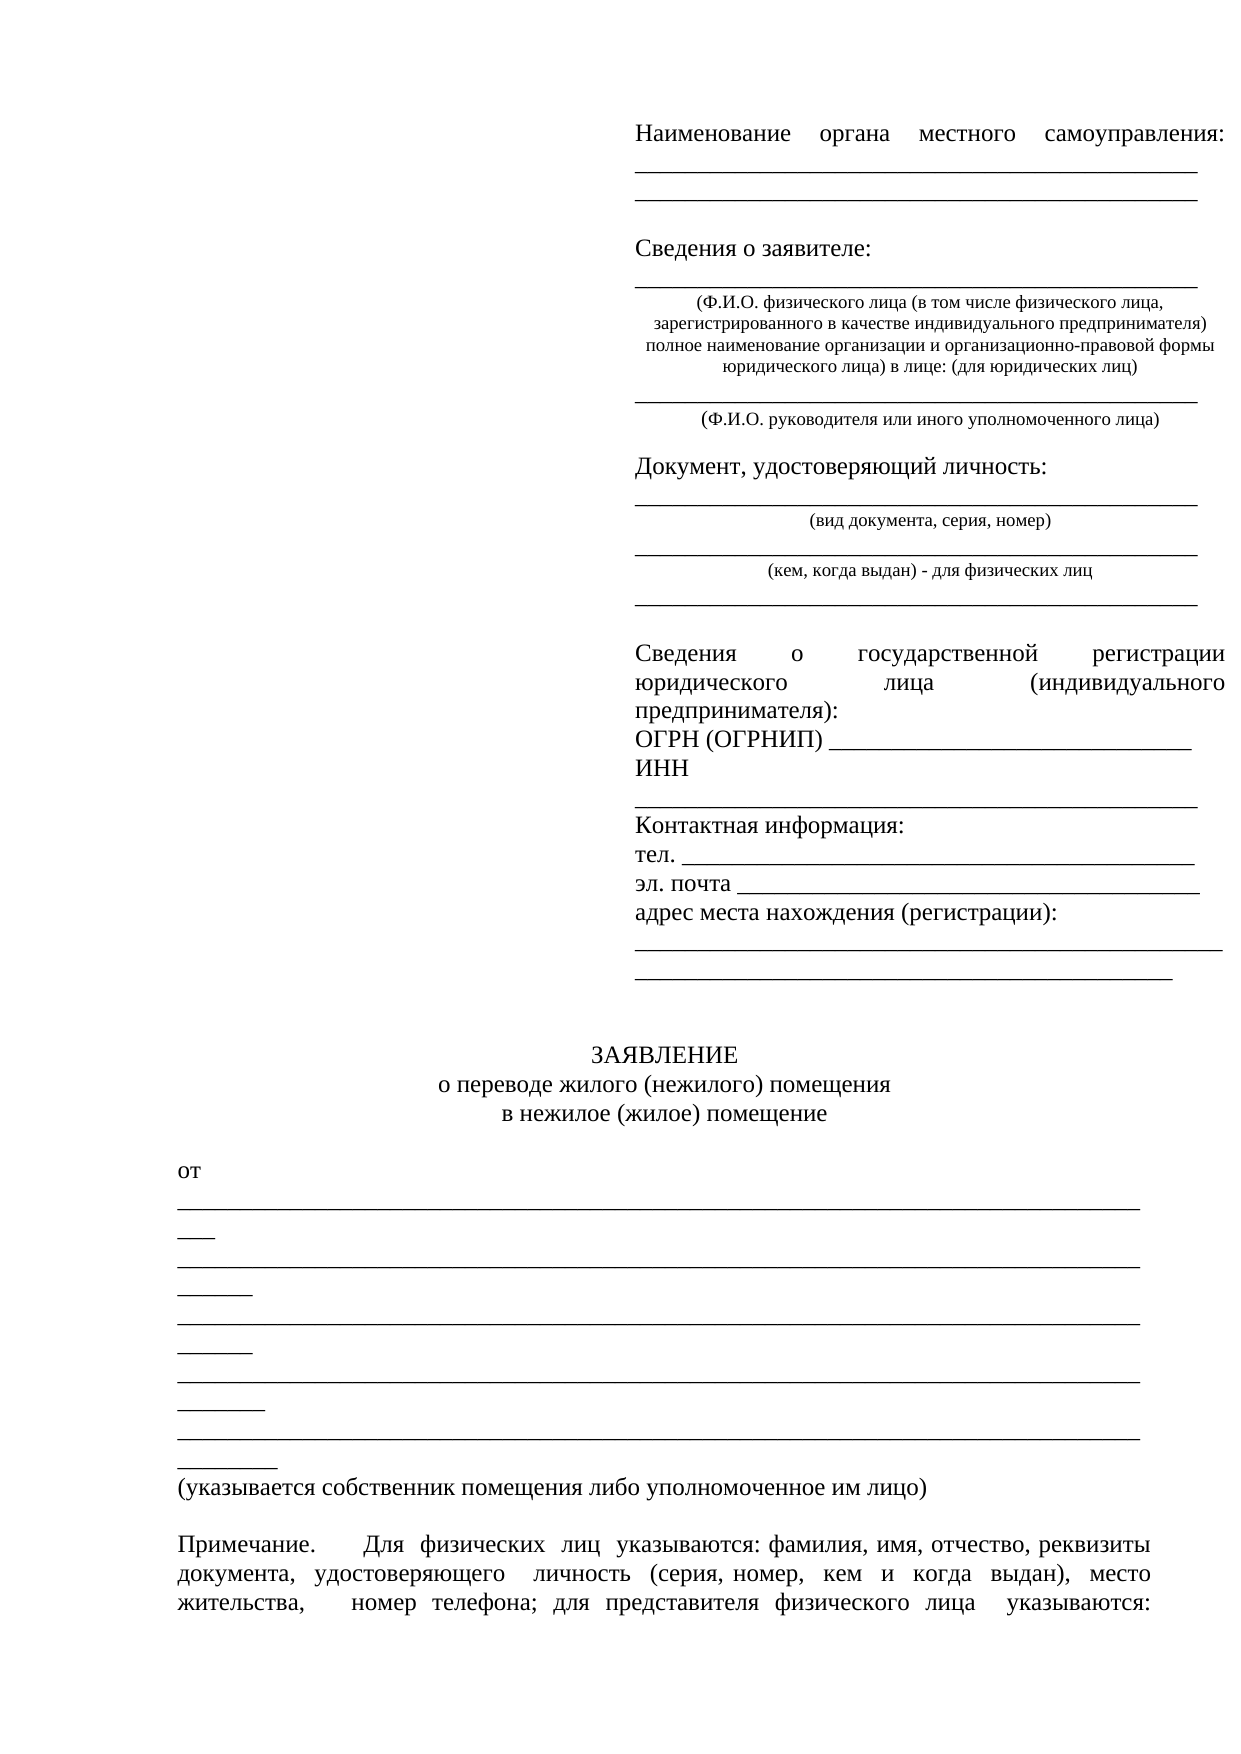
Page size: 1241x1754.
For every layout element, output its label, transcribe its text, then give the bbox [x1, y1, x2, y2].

text ___________________________________________________________________________________ [177, 1242, 1152, 1299]
table_header Наименование органа местного самоуправления: _____________________________________________ _____________________________________________ [166, 118, 1240, 204]
text ___________________________________________________________________________________ [177, 1299, 1152, 1357]
text о переводе жилого (нежилого) помещения [177, 1069, 1152, 1098]
table_cell Сведения о заявителе: _____________________________________________ (Ф.И.О. физического лица (в том числе физического лица, зарегистрированного в качестве индивидуального предпринимателя) полное наименование организации и организационно-правовой формы юридического лица) в лице: (для юридических лиц) _____________________________________________ (Ф.И.О. руководителя или иного уполномоченного лица) Документ, удостоверяющий личность: _____________________________________________ (вид документа, серия, номер) _____________________________________________ (кем, когда выдан) - для физических лиц _____________________________________________ Сведения о государственной регистрации юридического лица (индивидуального предпринимателя): ОГРН (ОГРНИП) _____________________________ ИНН _____________________________________________ Контактная информация: тел. _________________________________________ эл. почта _____________________________________ адрес места нахождения (регистрации): __________________________________________________________________________________________ [166, 204, 1240, 1012]
text _____________________________________________________________________________________ [177, 1414, 1152, 1472]
text ____________________________________________________________________________________ [177, 1357, 1152, 1414]
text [177, 1529, 1152, 1616]
text в нежилое (жилое) помещение [177, 1098, 1152, 1127]
text от ________________________________________________________________________________ [177, 1156, 1152, 1242]
text (указывается собственник помещения либо уполномоченное им лицо) [177, 1472, 1152, 1501]
text ЗАЯВЛЕНИЕ [177, 1041, 1152, 1069]
